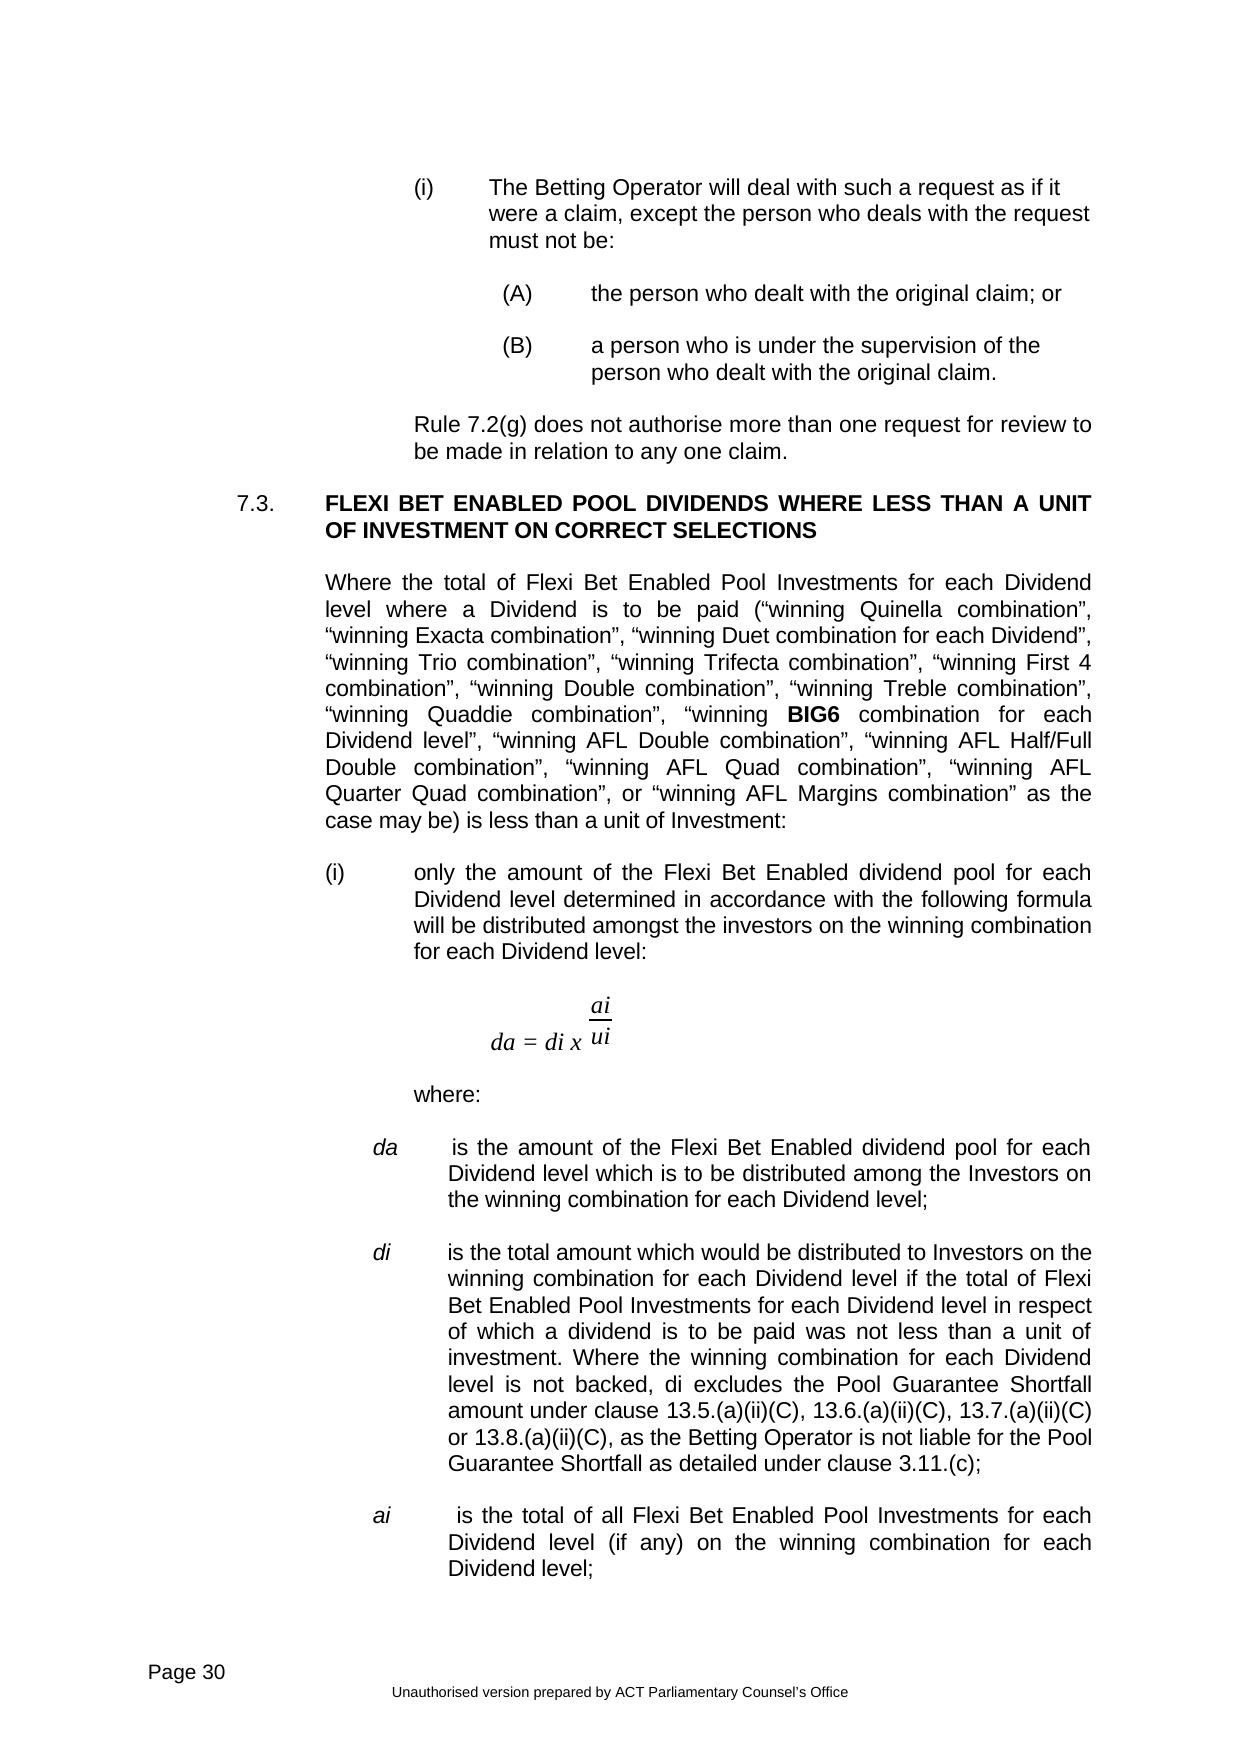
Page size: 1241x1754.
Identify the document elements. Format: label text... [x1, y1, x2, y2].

text di is the total amount which would be distributed to Investors on the winning combination for each Dividend level if the total of Flexi Bet Enabled Pool Investments for each Dividend level in respect of which a dividend is to be paid was not less than a unit of investment. Where the winning combination for each Dividend level is not backed, di excludes the Pool Guarantee Shortfall amount under clause 13.5(ii)(C), 13.6(ii)(C), 13.7(ii)(C) or 13.8(ii)(C), as the Betting Operator is not liable for the Pool Guarantee Shortfall as detailed under clause 3.11(c); [373, 1239, 1092, 1476]
list the person who dealt with the original claim; or [502, 279, 1092, 306]
list The Betting Operator will deal with such a request as if it were a claim, except the person who deals with the request must not be: [413, 174, 1092, 253]
text Rule 7.2(g) does not authorise more than one request for review to be made in relation to any one claim. [413, 411, 1092, 464]
text Where the total of Flexi Bet Enabled Pool Investments for each Dividend level where a Dividend is to be paid (“winning Quinella combination”, “winning Exacta combination”, “winning Duet combination for each Dividend”, “winning Trio combination”, “winning Trifecta combination”, “winning First 4 combination”, “winning Double combination”, “winning Treble combination”, “winning Quaddie combination”, “winning BIG6 combination for each Dividend level”, “winning AFL Double combination”, “winning AFL Half/Full Double combination”, “winning AFL Quad combination”, “winning AFL Quarter Quad combination”, or “winning AFL Margins combination” as the case may be) is less than a unit of Investment: [325, 569, 1092, 833]
text where: [148, 1081, 1092, 1107]
list only the amount of the Flexi Bet Enabled dividend pool for each Dividend level determined in accordance with the following formula will be distributed amongst the investors on the winning combination for each Dividend level: [325, 859, 1092, 965]
text da = di x [490, 991, 1092, 1056]
list FLEXI BET ENABLED POOL DIVIDENDS WHERE LESS THAN A UNIT OF INVESTMENT ON CORRECT SELECTIONS [236, 490, 1092, 543]
text da is the amount of the Flexi Bet Enabled dividend pool for each Dividend level which is to be distributed among the Investors on the winning combination for each Dividend level; [373, 1133, 1092, 1213]
text ai is the total of all Flexi Bet Enabled Pool Investments for each Dividend level (if any) on the winning combination for each Dividend level; [373, 1502, 1092, 1582]
list a person who is under the supervision of the person who dealt with the original claim. [502, 332, 1092, 385]
